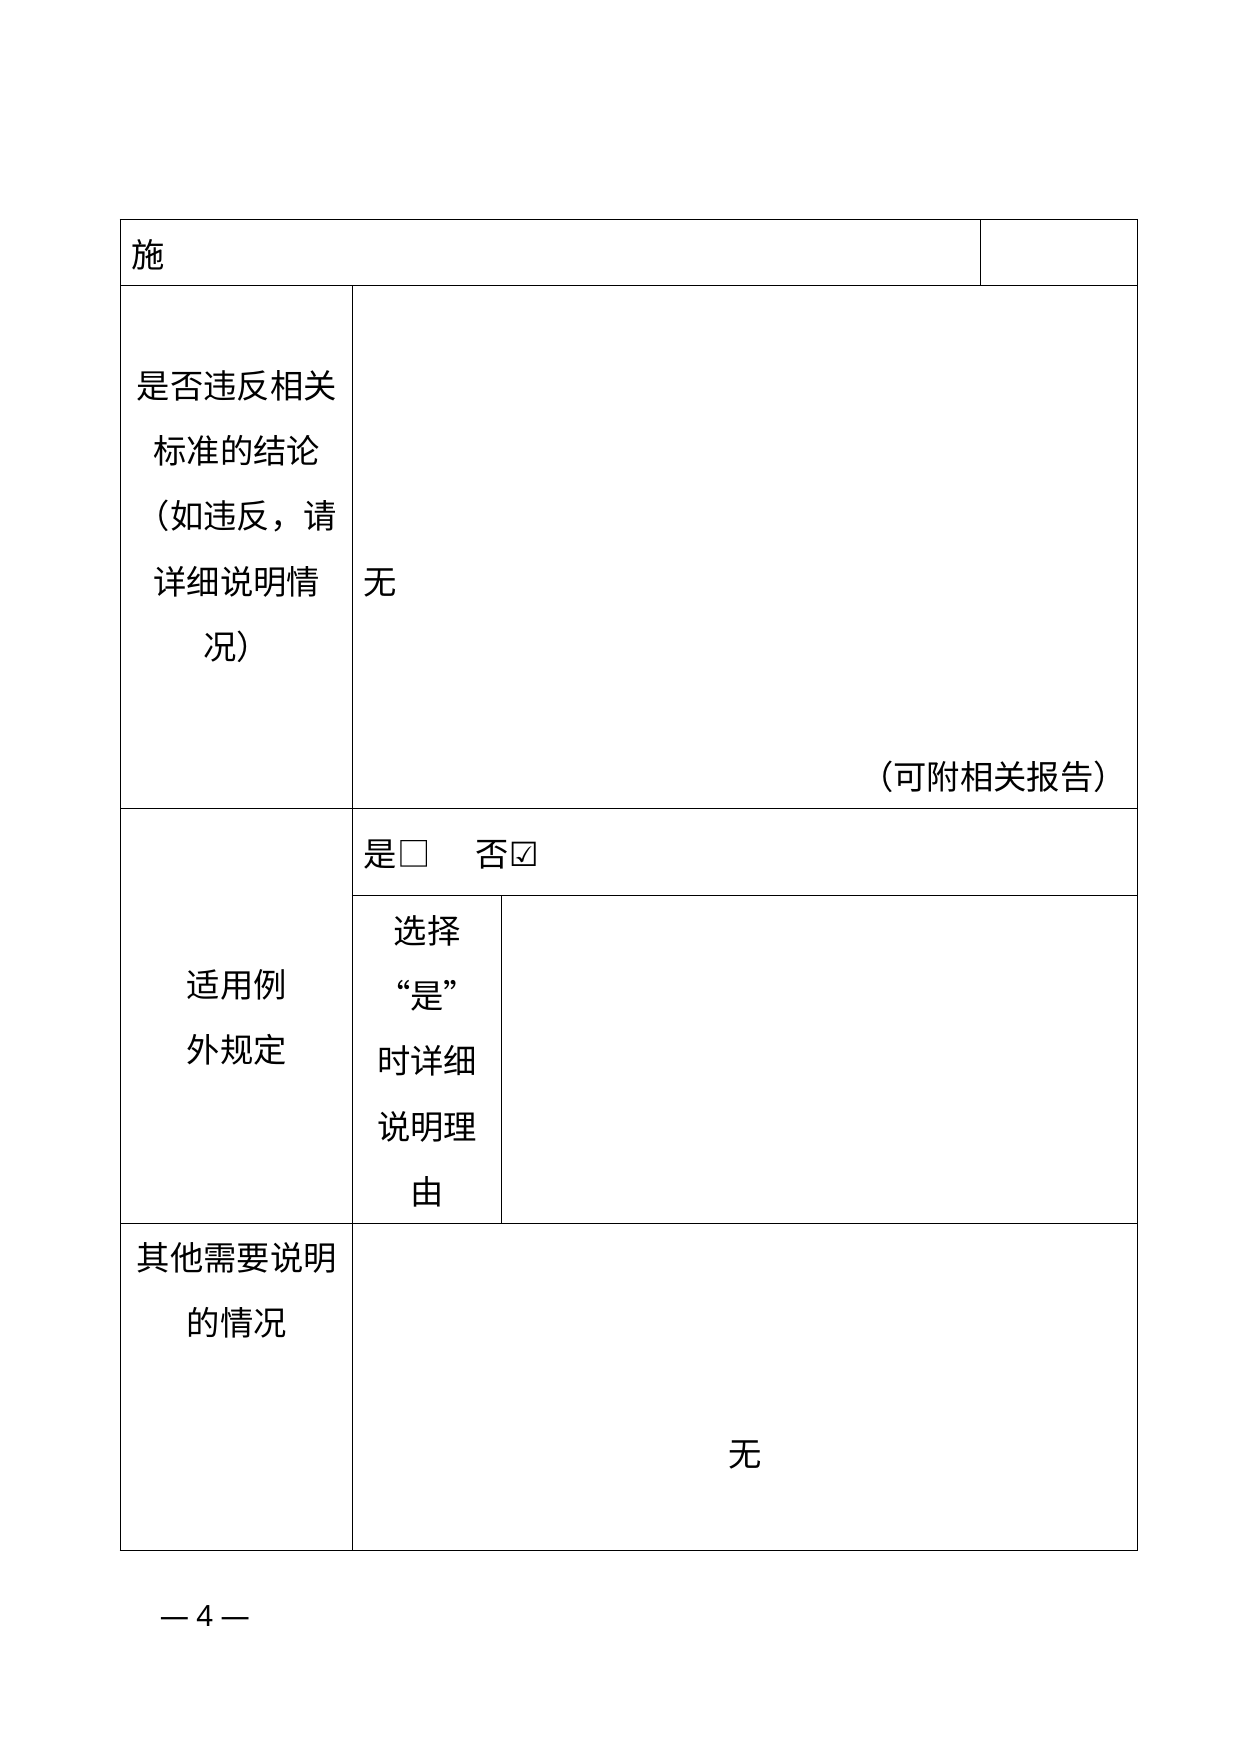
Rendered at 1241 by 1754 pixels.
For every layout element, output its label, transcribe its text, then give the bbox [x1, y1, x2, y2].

table_cell 选择“是”时详细说明理由 [353, 896, 501, 1222]
table_cell 无 [353, 1224, 1137, 1549]
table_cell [121, 220, 980, 285]
table_cell 适用例 外规定 [121, 809, 352, 1222]
table_cell 是否违反相关 标准的结论（如违反，请 详细说明情况） [121, 286, 352, 808]
table_cell 是□ 否☑ [353, 809, 1137, 895]
table_cell 无 （可附相关报告） [353, 286, 1137, 808]
table_cell 否 [981, 220, 1137, 285]
table_cell [502, 896, 1137, 1222]
table_cell 其他需要说明的情况 [121, 1224, 352, 1549]
